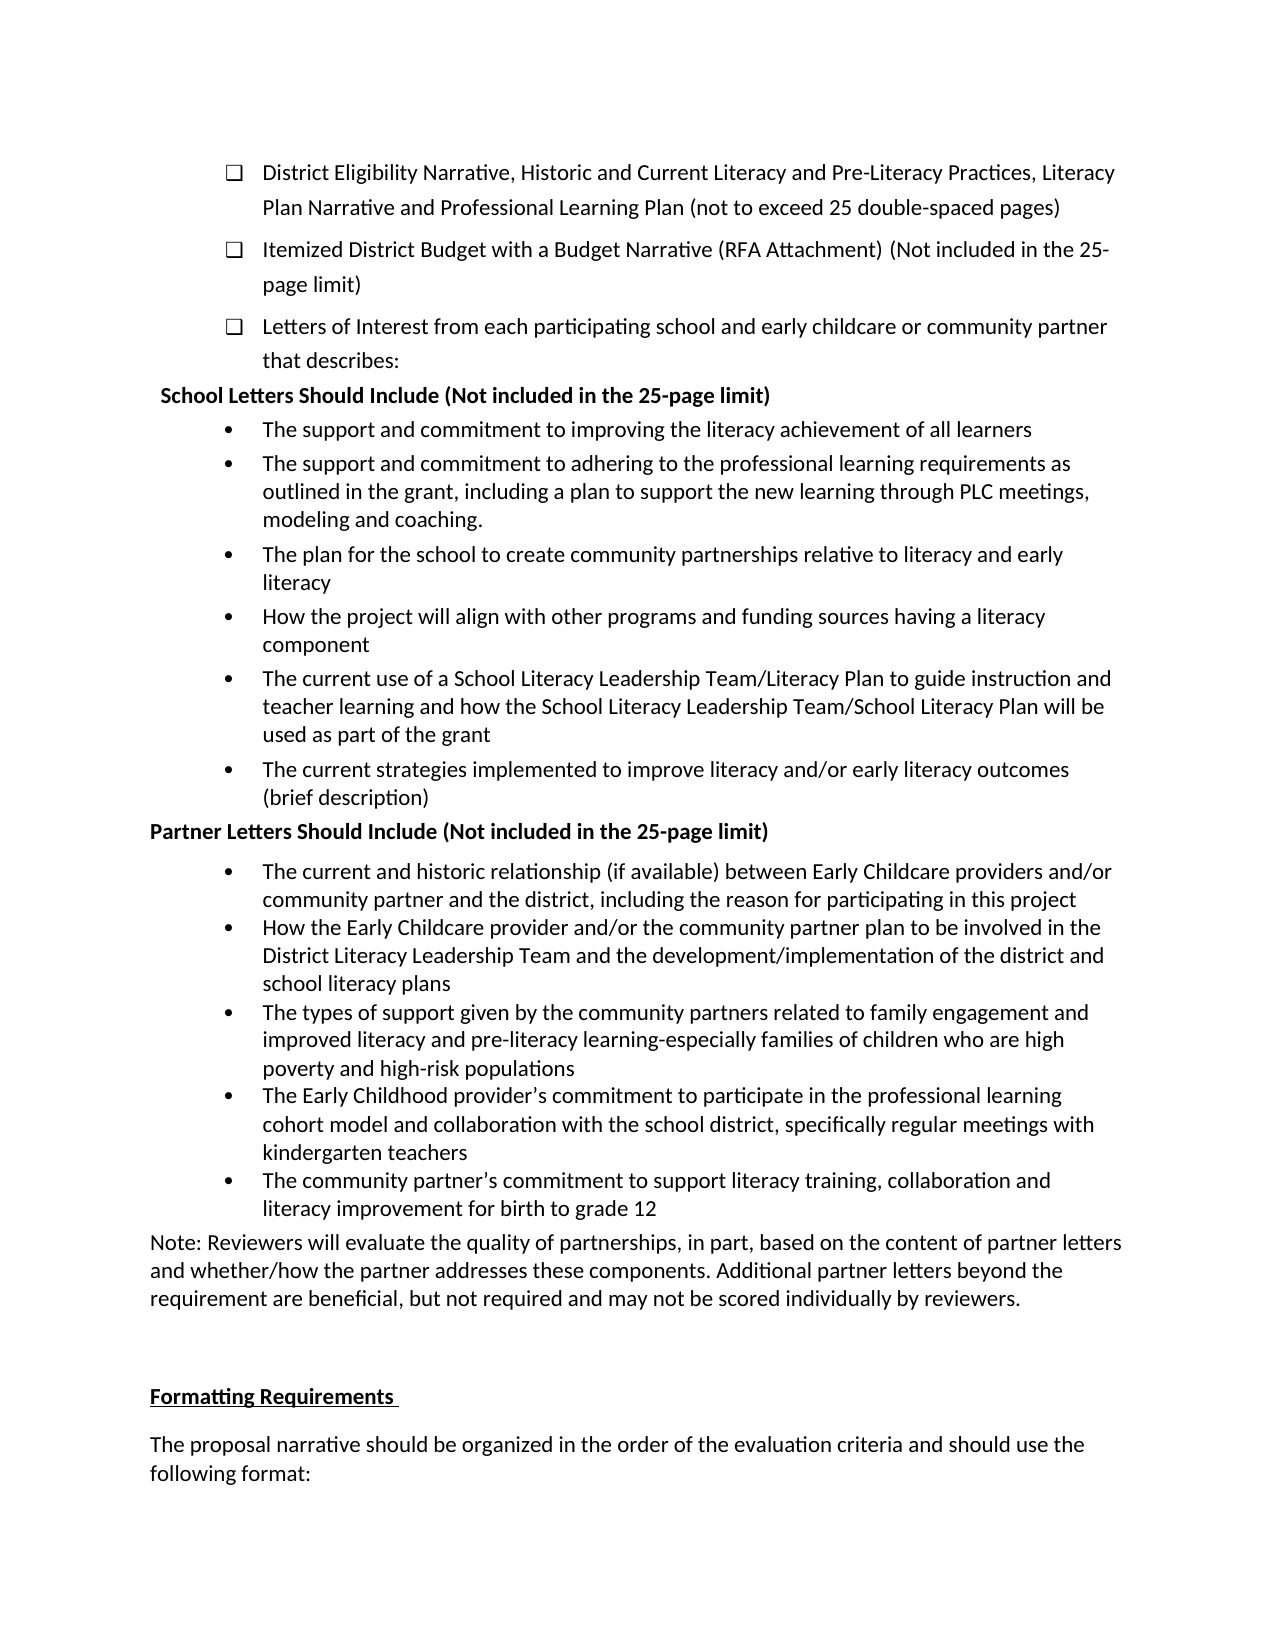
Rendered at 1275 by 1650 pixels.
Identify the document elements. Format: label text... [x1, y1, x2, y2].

list The current and historic relationship (if available) between Early Childcare providers and/or community partner and the district, including the reason for participating in this project [225, 857, 1125, 913]
list The types of support given by the community partners related to family engagement and improved literacy and pre-literacy learning-especially families of children who are high poverty and high-risk populations [225, 998, 1125, 1082]
list How the Early Childcare provider and/or the community partner plan to be involved in the District Literacy Leadership Team and the development/implementation of the district and school literacy plans [225, 913, 1125, 998]
list The support and commitment to improving the literacy achievement of all learners [225, 415, 1125, 443]
text School Letters Should Include (Not included in the 25-page limit) [150, 381, 1125, 409]
text Partner Letters Should Include (Not included in the 25-page limit) [150, 817, 1125, 845]
text Note: Reviewers will evaluate the quality of partnerships, in part, based on the content of partner letters and whether/how the partner addresses these components. Additional partner letters beyond the requirement are beneficial, but not required and may not be scored individually by reviewers. [150, 1228, 1125, 1312]
list The current strategies implemented to improve literacy and/or early literacy outcomes (brief description) [225, 755, 1125, 811]
list Itemized District Budget with a Budget Narrative (RFA Attachment) (Not included in the 25-page limit) [225, 227, 1125, 298]
list How the project will align with other programs and funding sources having a literacy component [225, 602, 1125, 658]
list District Eligibility Narrative, Historic and Current Literacy and Pre-Literacy Practices, Literacy Plan Narrative and Professional Learning Plan (not to exceed 25 double-spaced pages) [225, 150, 1125, 221]
list The current use of a School Literacy Leadership Team/Literacy Plan to guide instruction and teacher learning and how the School Literacy Leadership Team/School Literacy Plan will be used as part of the grant [225, 664, 1125, 748]
list The plan for the school to create community partnerships relative to literacy and early literacy [225, 540, 1125, 596]
list Letters of Interest from each participating school and early childcare or community partner that describes: [225, 304, 1125, 375]
list The Early Childhood provider’s commitment to participate in the professional learning cohort model and collaboration with the school district, specifically regular meetings with kindergarten teachers [225, 1082, 1125, 1166]
list The support and commitment to adhering to the professional learning requirements as outlined in the grant, including a plan to support the new learning through PLC meetings, modeling and coaching. [225, 449, 1125, 533]
text Formatting Requirements [150, 1382, 1125, 1410]
list The community partner’s commitment to support literacy training, collaboration and literacy improvement for birth to grade 12 [225, 1166, 1125, 1222]
text The proposal narrative should be organized in the order of the evaluation criteria and should use the following format: [150, 1431, 1125, 1487]
